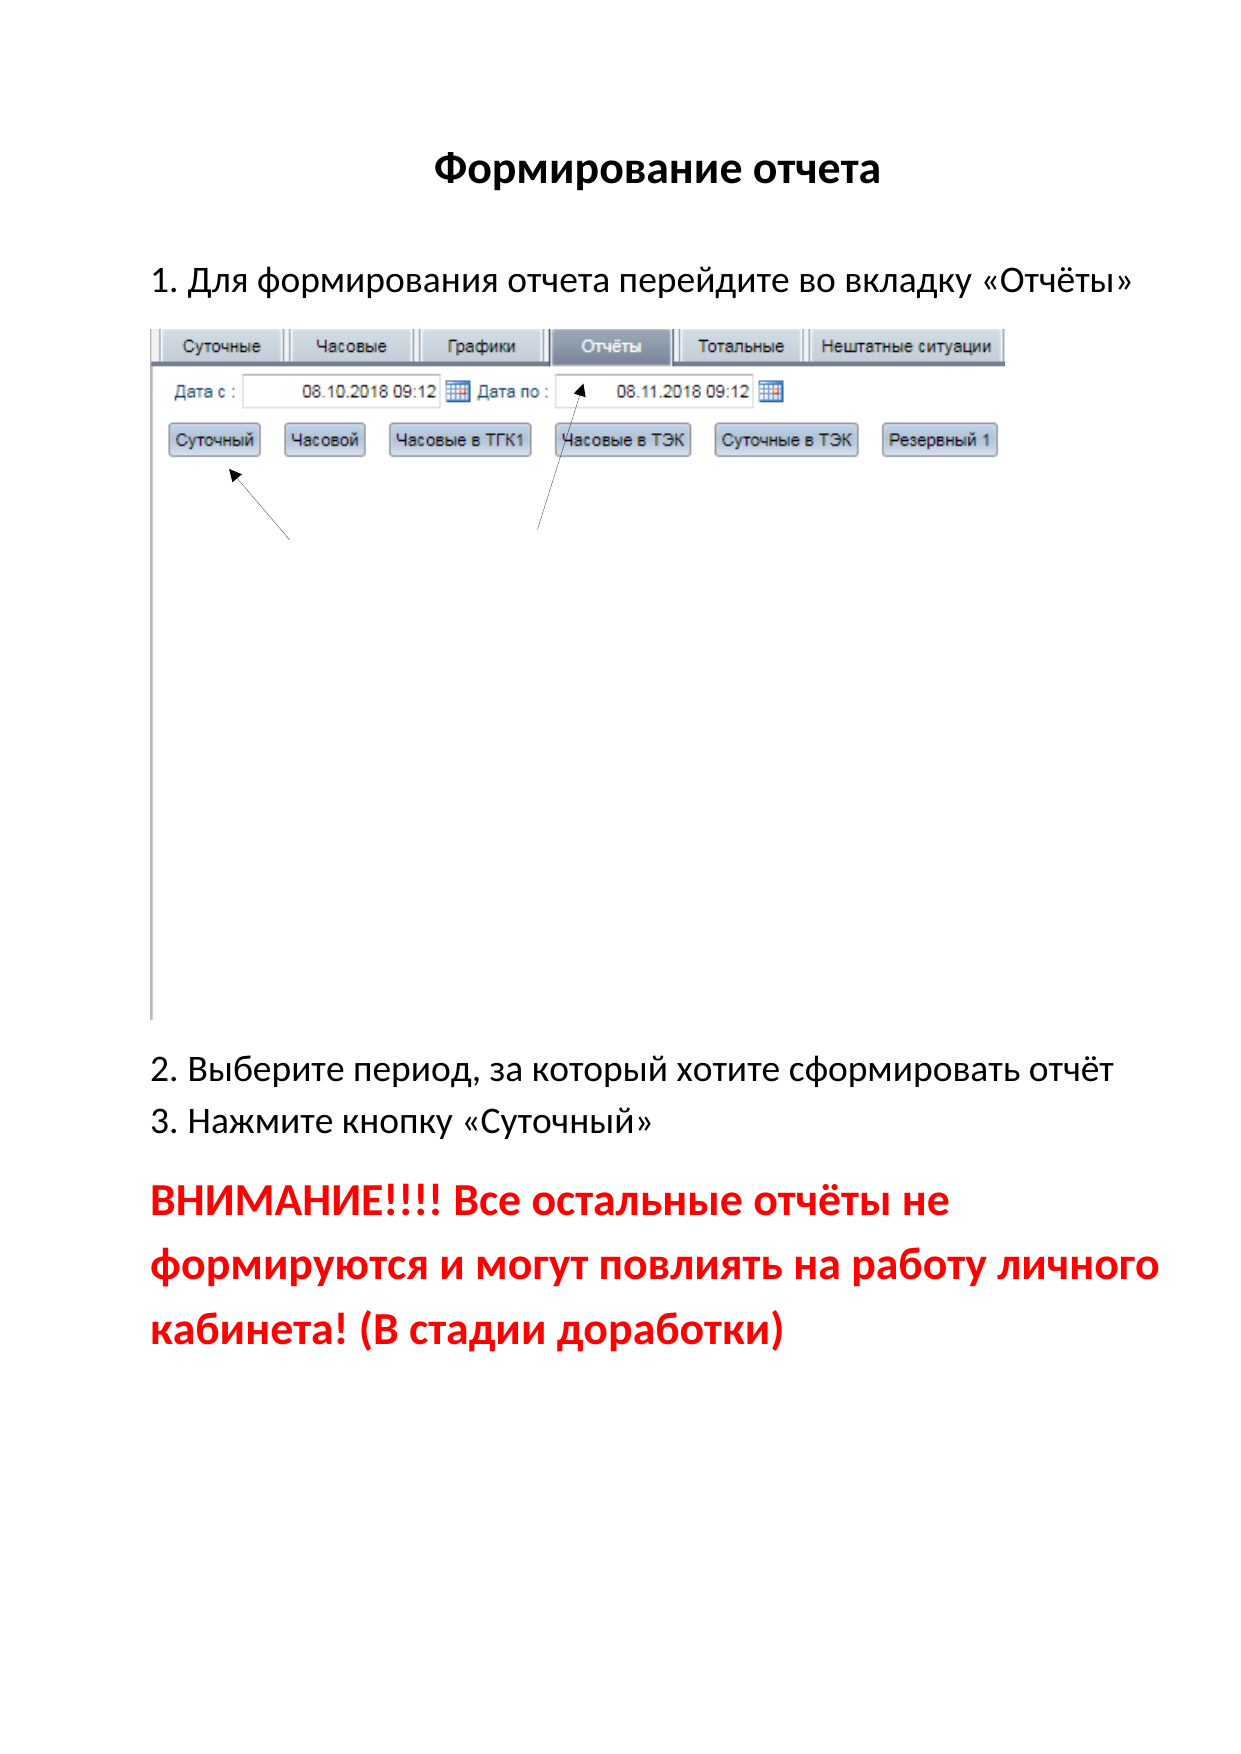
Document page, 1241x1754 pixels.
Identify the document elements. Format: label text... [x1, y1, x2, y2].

picture [150, 329, 1005, 1020]
list Для формирования отчета перейдите во вкладку «Отчёты» [150, 256, 1165, 302]
list Выберите период, за который хотите сформировать отчёт [150, 1045, 1165, 1091]
text ВНИМАНИЕ!!!! Все остальные отчёты не формируются и могут повлиять на работу личного кабинета! (В стадии доработки) [150, 1171, 1165, 1356]
list Нажмите кнопку «Суточный» [150, 1097, 1165, 1143]
list Формирование отчета [150, 139, 1165, 195]
